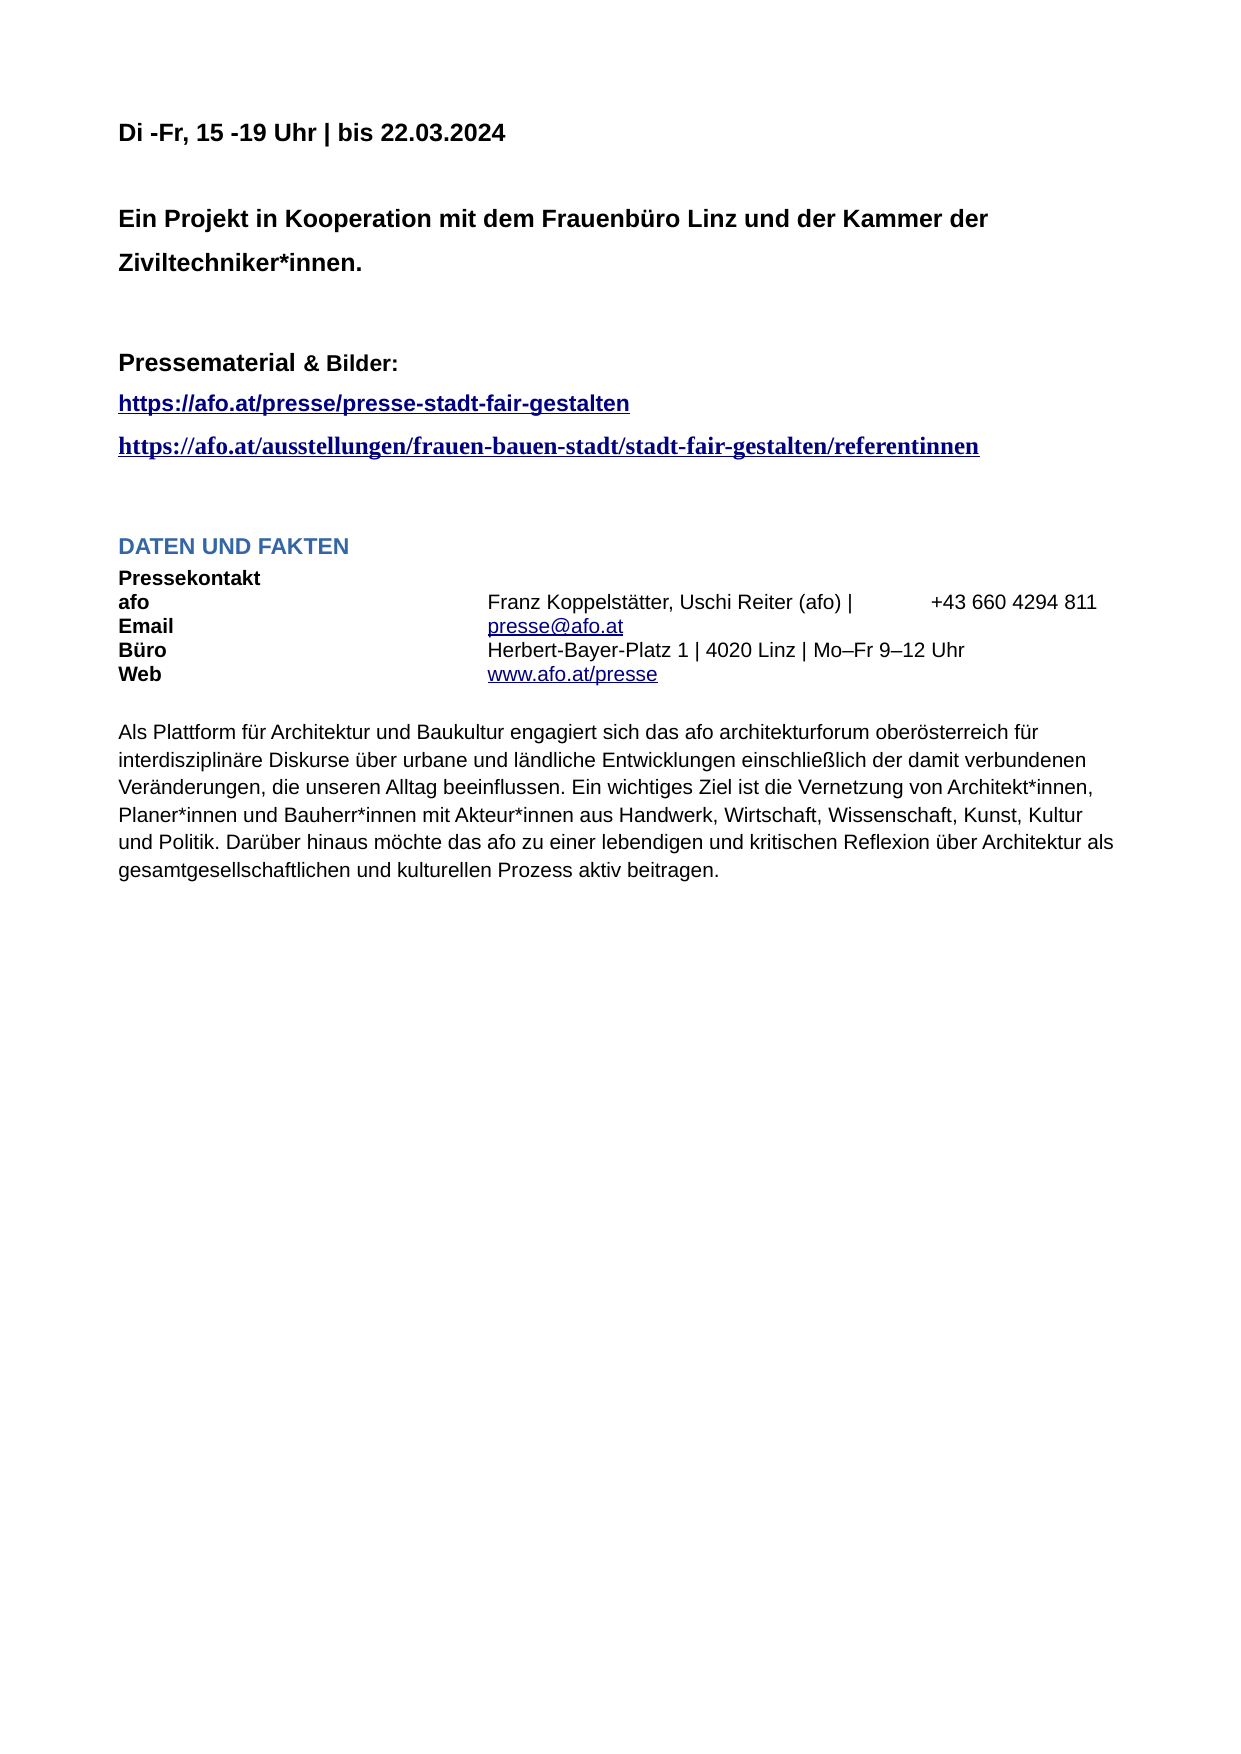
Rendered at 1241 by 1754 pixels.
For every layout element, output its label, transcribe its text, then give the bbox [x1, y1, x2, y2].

text Büro Herbert-Bayer-Platz 1 | 4020 Linz | Mo–Fr 9–12 Uhr Web www.afo.at/presse [118, 637, 1122, 685]
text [118, 118, 1122, 459]
text Als Plattform für Architektur und Baukultur engagiert sich das afo architekturforum oberösterreich für interdisziplinäre Diskurse über urbane und ländliche Entwicklungen einschließlich der damit verbundenen Veränderungen, die unseren Alltag beeinflussen. Ein wichtiges Ziel ist die Vernetzung von Architekt*innen, Planer*innen und Bauherr*innen mit Akteur*innen aus Handwerk, Wirtschaft, Wissenschaft, Kunst, Kultur und Politik. Darüber hinaus möchte das afo zu einer lebendigen und kritischen Reflexion über Architektur als gesamtgesellschaftlichen und kulturellen Prozess aktiv beitragen. [118, 720, 1122, 882]
text DATEN UND FAKTEN [118, 533, 1122, 560]
text Pressekontakt afo Franz Koppelstätter, Uschi Reiter (afo) | +43 660 4294 811 Email presse@afo.at [118, 566, 1122, 637]
